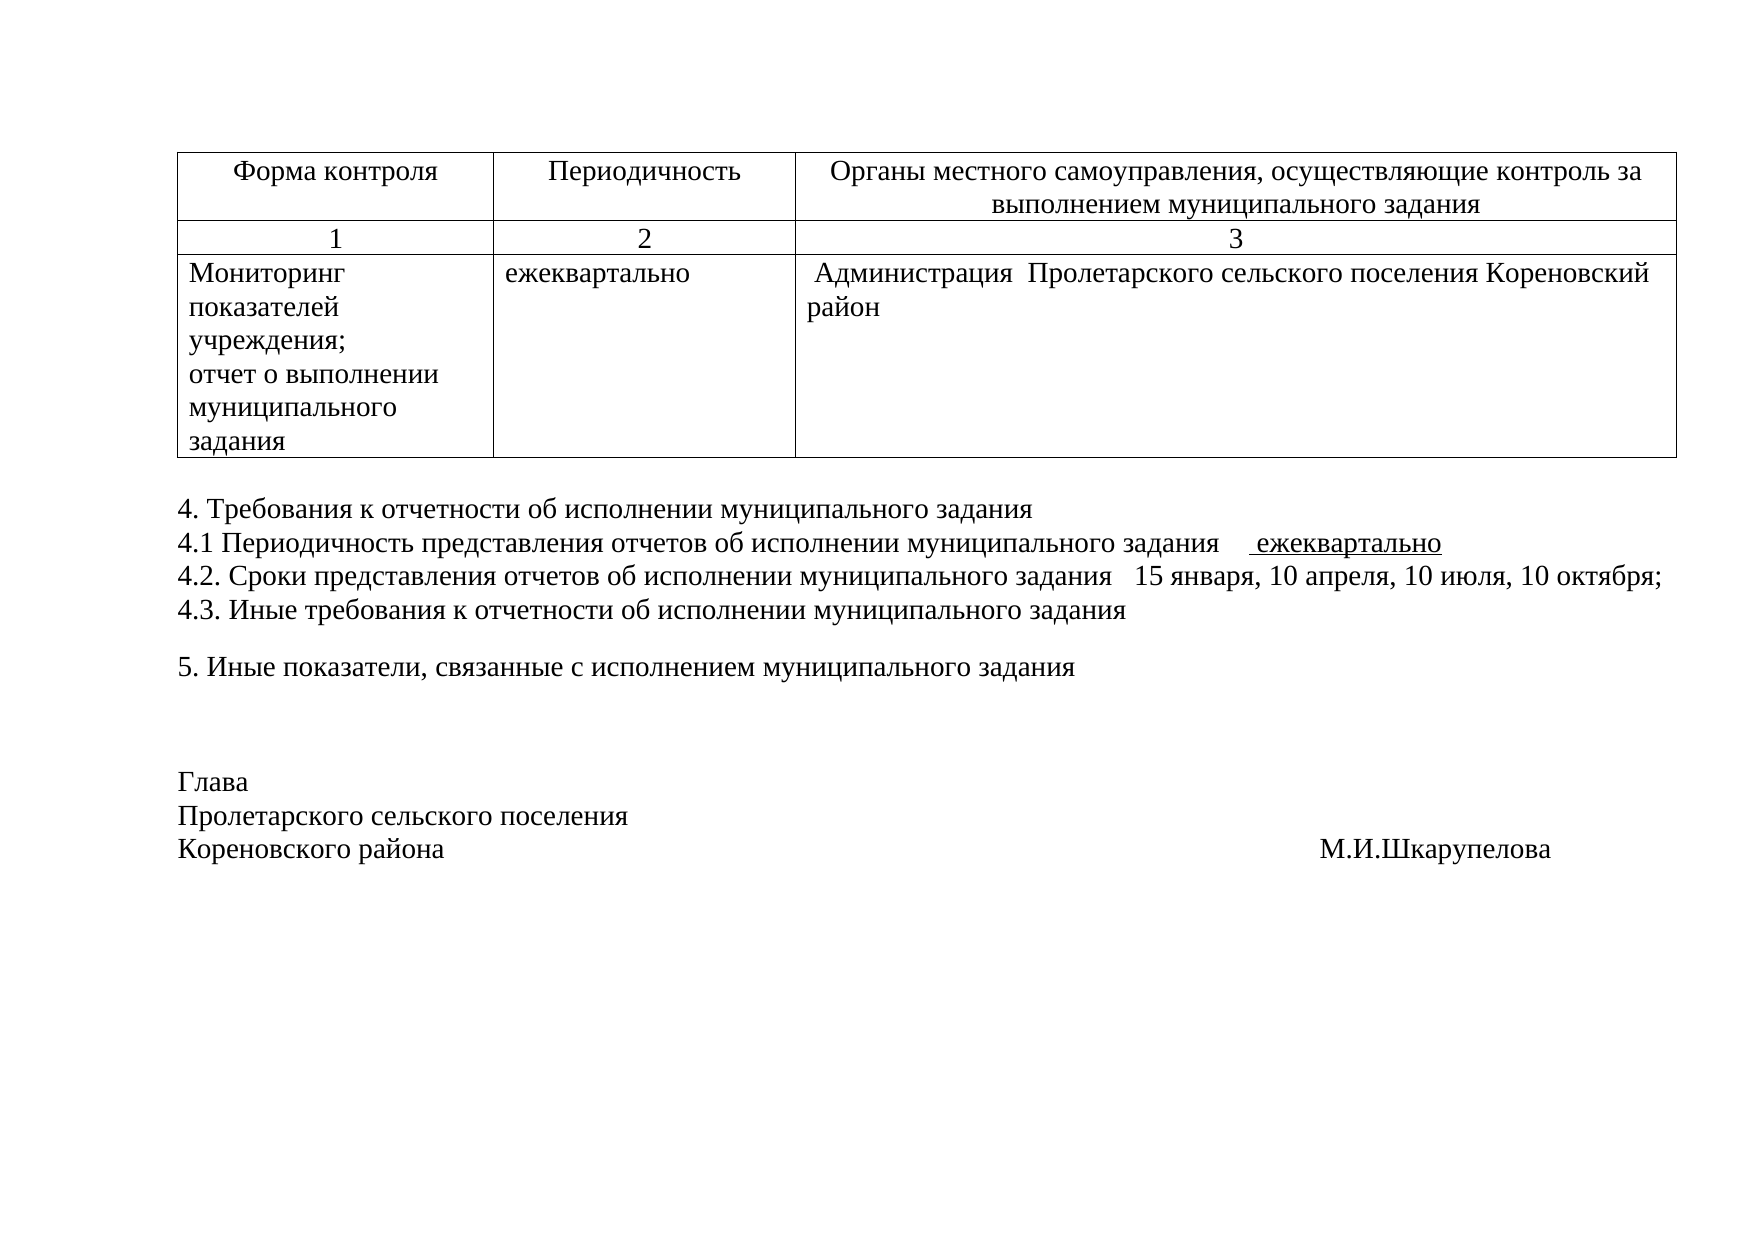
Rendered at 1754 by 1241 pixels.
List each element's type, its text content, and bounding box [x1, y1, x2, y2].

text Пролетарского сельского поселения [177, 798, 1665, 831]
table_cell Мониторинг показателей учреждения; отчет о выполнении муниципального задания [178, 255, 493, 457]
text 4. Требования к отчетности об исполнении муниципального задания [177, 491, 1665, 525]
text 5. Иные показатели, связанные с исполнением муниципального задания [177, 649, 1665, 683]
table_cell 1 [178, 221, 493, 254]
table_header Органы местного самоуправления, осуществляющие контроль за выполнением муниципального задания [796, 153, 1676, 220]
table_cell Администрация Пролетарского сельского поселения Кореновский район [796, 255, 1676, 457]
table_header Форма контроля [178, 153, 493, 220]
table_header Периодичность [494, 153, 795, 220]
text Кореновского района М.И.Шкарупелова [177, 831, 1665, 865]
text 4.2. Сроки представления отчетов об исполнении муниципального задания 15 января, 10 апреля, 10 июля, 10 октября; [177, 558, 1665, 592]
table_cell 2 [494, 221, 795, 254]
table_cell 3 [796, 221, 1676, 254]
table_cell ежеквартально [494, 255, 795, 457]
text 4.1 Периодичность представления отчетов об исполнении муниципального задания ежеквартально [177, 525, 1665, 558]
text Глава [177, 764, 1665, 798]
text 4.3. Иные требования к отчетности об исполнении муниципального задания [177, 592, 1665, 625]
